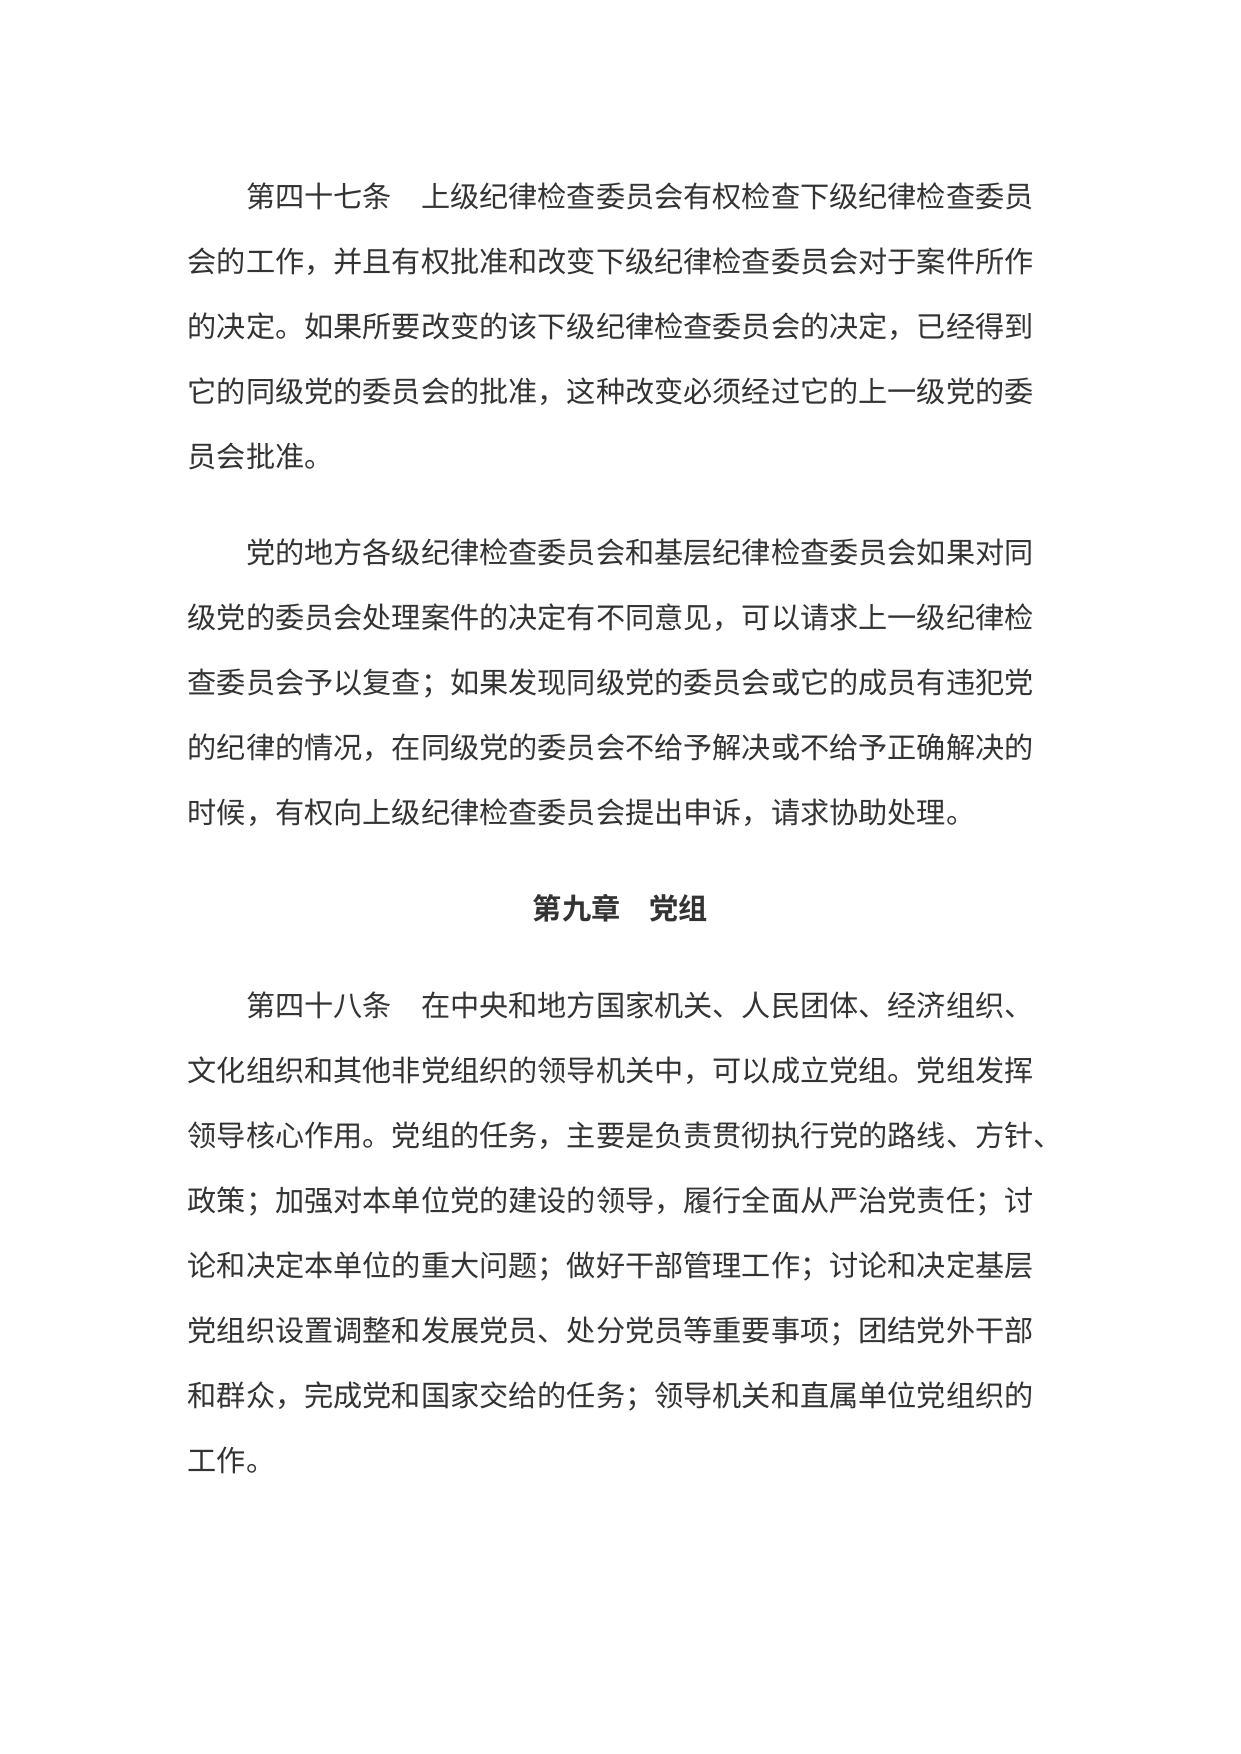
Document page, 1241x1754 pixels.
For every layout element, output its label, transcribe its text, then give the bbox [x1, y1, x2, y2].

text 第四十八条 在中央和地方国家机关、人民团体、经济组织、文化组织和其他非党组织的领导机关中，可以成立党组。党组发挥领导核心作用。党组的任务，主要是负责贯彻执行党的路线、方针、政策；加强对本单位党的建设的领导，履行全面从严治党责任；讨论和决定本单位的重大问题；做好干部管理工作；讨论和决定基层党组织设置调整和发展党员、处分党员等重要事项；团结党外干部和群众，完成党和国家交给的任务；领导机关和直属单位党组织的工作。 [187, 971, 1053, 1491]
text 第九章 党组 [187, 874, 1053, 939]
text 第四十七条 上级纪律检查委员会有权检查下级纪律检查委员会的工作，并且有权批准和改变下级纪律检查委员会对于案件所作的决定。如果所要改变的该下级纪律检查委员会的决定，已经得到它的同级党的委员会的批准，这种改变必须经过它的上一级党的委员会批准。 [187, 162, 1053, 487]
text 党的地方各级纪律检查委员会和基层纪律检查委员会如果对同级党的委员会处理案件的决定有不同意见，可以请求上一级纪律检查委员会予以复查；如果发现同级党的委员会或它的成员有违犯党的纪律的情况，在同级党的委员会不给予解决或不给予正确解决的时候，有权向上级纪律检查委员会提出申诉，请求协助处理。 [187, 518, 1053, 843]
